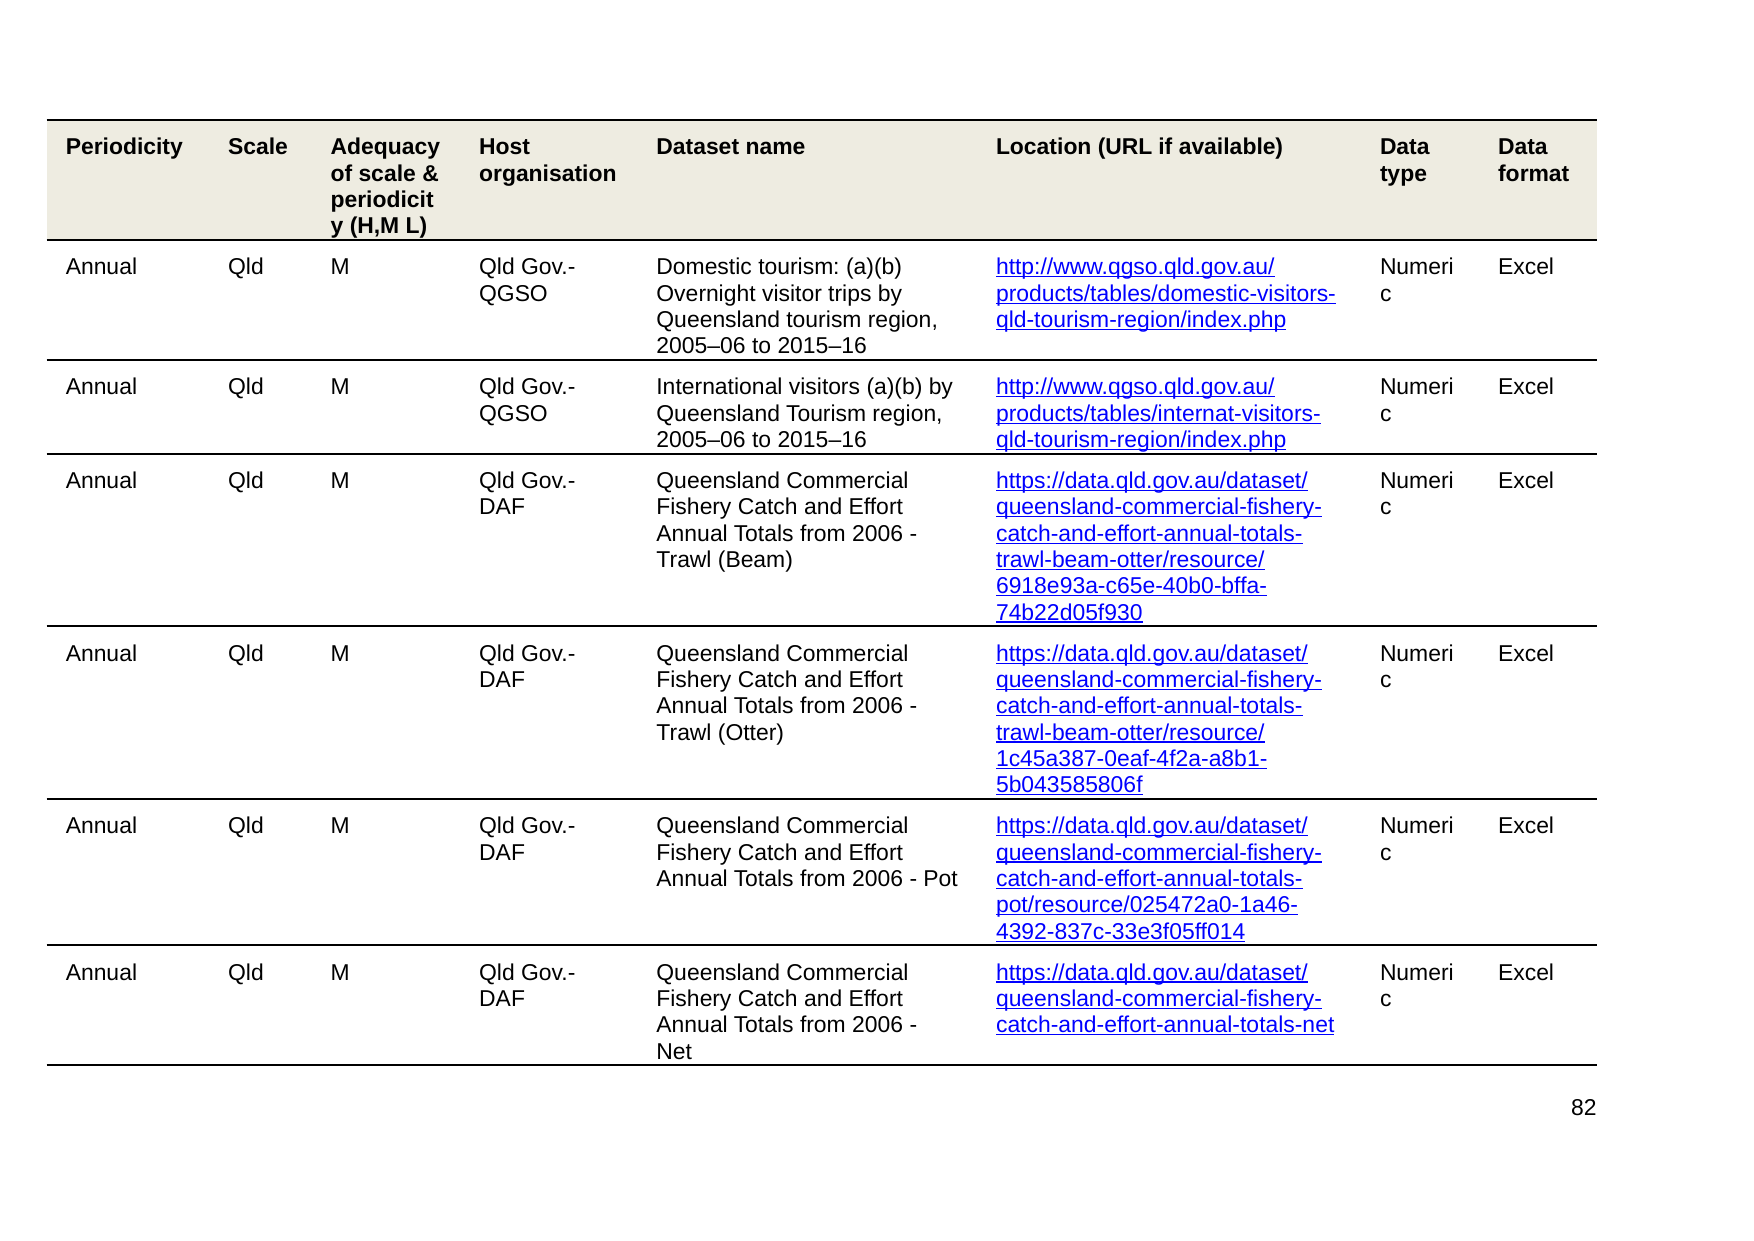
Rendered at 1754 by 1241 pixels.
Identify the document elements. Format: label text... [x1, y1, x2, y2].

table_header Host organisation [460, 121, 637, 239]
table_cell Excel [1479, 627, 1597, 798]
table_cell M [311, 627, 460, 798]
table_cell Domestic tourism: (a)(b) Overnight visitor trips by Queensland tourism region, 2005–06 to 2015–16 [637, 241, 977, 359]
table_cell http://www.qgso.qld.gov.au/products/tables/internat-visitors-qld-tourism-region/index.php [977, 361, 1361, 452]
table_cell Qld Gov.-DAF [460, 455, 637, 625]
table_cell Annual [47, 361, 209, 452]
table_cell Numeric [1361, 241, 1479, 359]
table_cell https://data.qld.gov.au/dataset/queensland-commercial-fishery-catch-and-effort-annual-totals-trawl-beam-otter/resource/6918e93a-c65e-40b0-bffa-74b22d05f930 [977, 455, 1361, 625]
table_cell Annual [47, 800, 209, 944]
table_cell Qld Gov.-DAF [460, 800, 637, 944]
table_header Periodicity [47, 121, 209, 239]
table_cell https://data.qld.gov.au/dataset/queensland-commercial-fishery-catch-and-effort-annual-totals-net [977, 946, 1361, 1064]
table_cell Excel [1479, 361, 1597, 452]
table_cell Numeric [1361, 455, 1479, 625]
table_cell Qld Gov.-QGSO [460, 241, 637, 359]
table_cell http://www.qgso.qld.gov.au/products/tables/domestic-visitors-qld-tourism-region/index.php [977, 241, 1361, 359]
table_cell Qld [209, 627, 311, 798]
table_cell Qld [209, 800, 311, 944]
table_header Dataset name [637, 121, 977, 239]
table_cell Qld Gov.-QGSO [460, 361, 637, 452]
table_cell Annual [47, 455, 209, 625]
table_cell M [311, 800, 460, 944]
table_cell https://data.qld.gov.au/dataset/queensland-commercial-fishery-catch-and-effort-annual-totals-trawl-beam-otter/resource/1c45a387-0eaf-4f2a-a8b1-5b043585806f [977, 627, 1361, 798]
table_cell Numeric [1361, 946, 1479, 1064]
table_cell Numeric [1361, 800, 1479, 944]
table_cell Excel [1479, 241, 1597, 359]
table_cell Queensland Commercial Fishery Catch and Effort Annual Totals from 2006 - Net [637, 946, 977, 1064]
table_cell Numeric [1361, 361, 1479, 452]
table_cell M [311, 361, 460, 452]
table_cell Annual [47, 241, 209, 359]
table_cell Numeric [1361, 627, 1479, 798]
table_cell Qld [209, 946, 311, 1064]
table_header Scale [209, 121, 311, 239]
table_cell Qld Gov.-DAF [460, 946, 637, 1064]
table_header Data format [1479, 121, 1597, 239]
table_cell Excel [1479, 455, 1597, 625]
table_cell M [311, 946, 460, 1064]
table_cell Qld Gov.-DAF [460, 627, 637, 798]
table_header Data type [1361, 121, 1479, 239]
table_cell M [311, 241, 460, 359]
table_header Adequacy of scale & periodicity (H,M L) [311, 121, 460, 239]
table_cell Excel [1479, 800, 1597, 944]
table_cell Qld [209, 361, 311, 452]
table_cell Queensland Commercial Fishery Catch and Effort Annual Totals from 2006 - Trawl (Beam) [637, 455, 977, 625]
table_cell https://data.qld.gov.au/dataset/queensland-commercial-fishery-catch-and-effort-annual-totals-pot/resource/025472a0-1a46-4392-837c-33e3f05ff014 [977, 800, 1361, 944]
table_cell Qld [209, 241, 311, 359]
table_cell Queensland Commercial Fishery Catch and Effort Annual Totals from 2006 - Trawl (Otter) [637, 627, 977, 798]
table_cell Qld [209, 455, 311, 625]
table_cell Annual [47, 946, 209, 1064]
table_cell International visitors (a)(b) by Queensland Tourism region, 2005–06 to 2015–16 [637, 361, 977, 452]
table_cell M [311, 455, 460, 625]
table_cell Excel [1479, 946, 1597, 1064]
table_header Location (URL if available) [977, 121, 1361, 239]
table_cell Annual [47, 627, 209, 798]
table_cell Queensland Commercial Fishery Catch and Effort Annual Totals from 2006 - Pot [637, 800, 977, 944]
